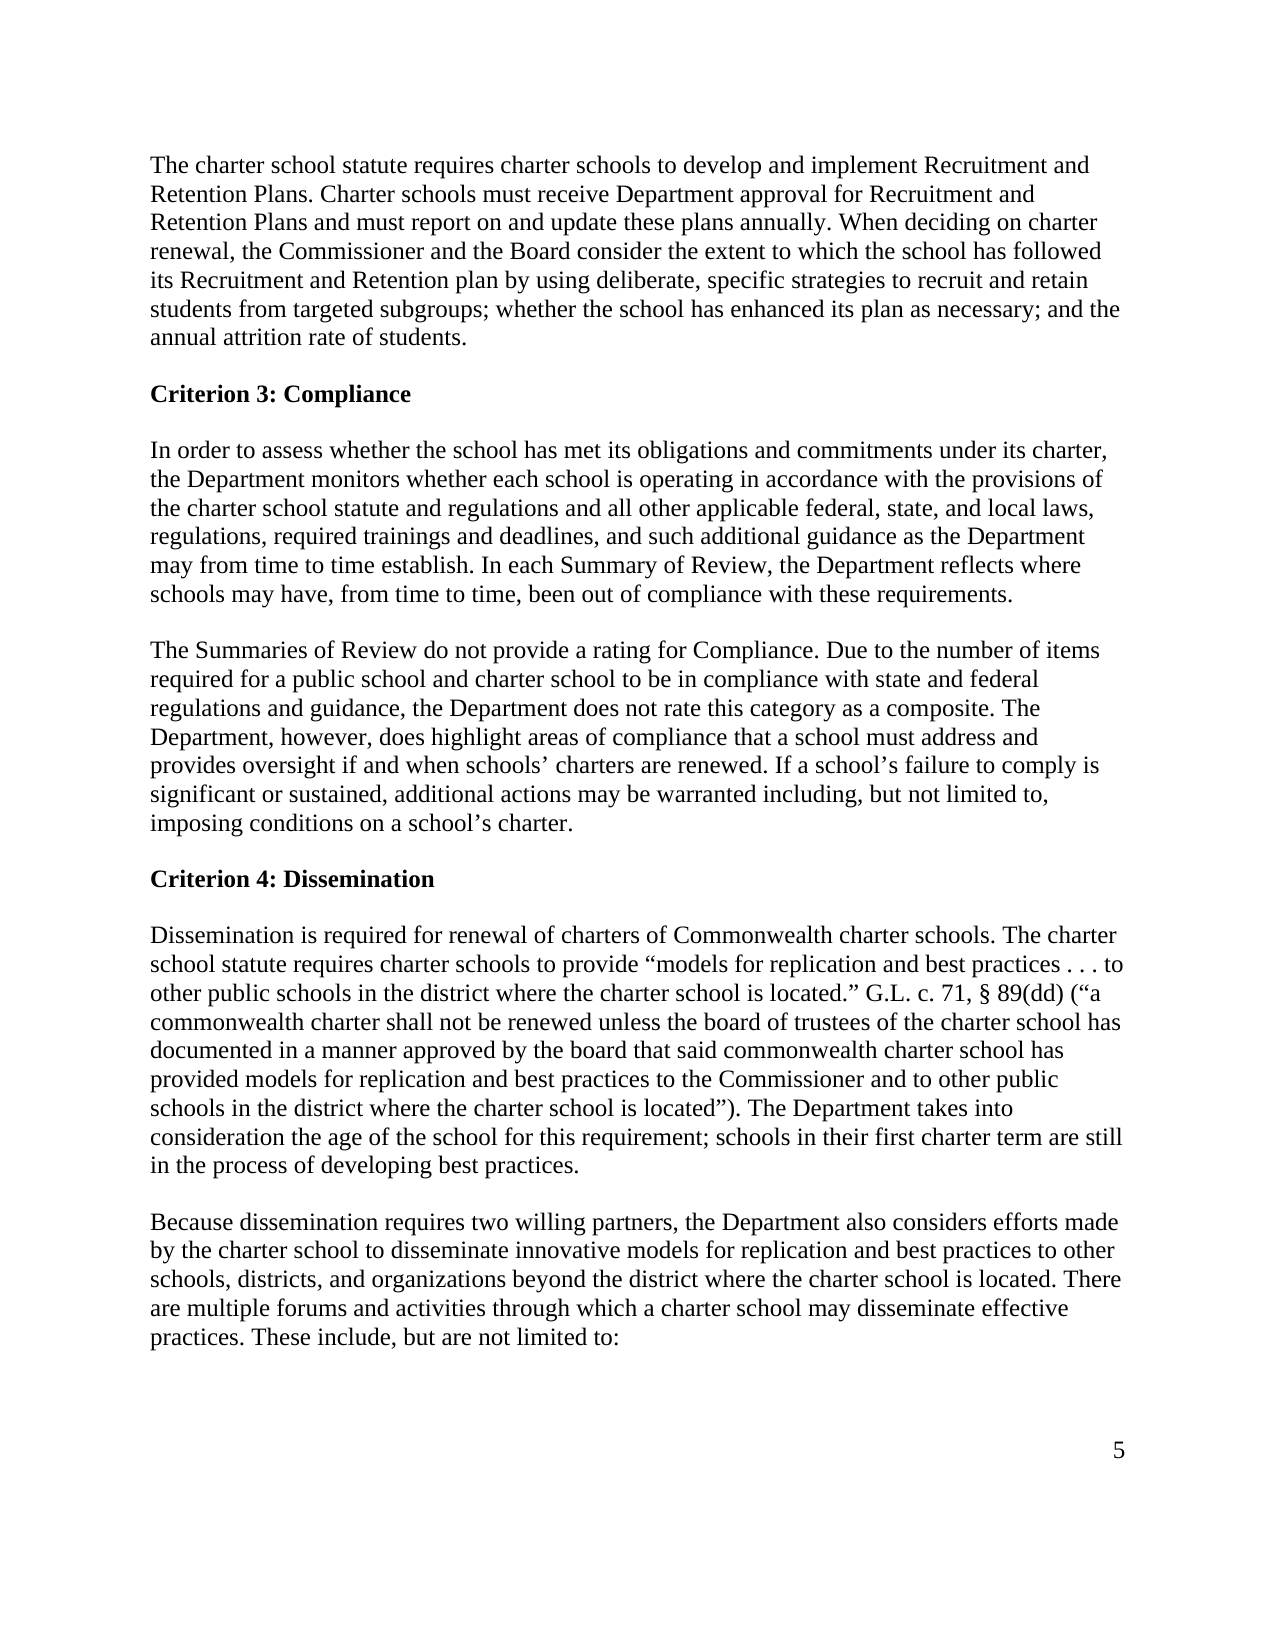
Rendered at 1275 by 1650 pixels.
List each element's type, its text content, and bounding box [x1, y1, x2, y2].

text Criterion 3: Compliance [150, 379, 1125, 408]
text Criterion 4: Dissemination [150, 864, 1125, 893]
text The Summaries of Review do not provide a rating for Compliance. Due to the number of items required for a public school and charter school to be in compliance with state and federal regulations and guidance, the Department does not rate this category as a composite. The Department, however, does highlight areas of compliance that a school must address and provides oversight if and when schools’ charters are renewed. If a school’s failure to comply is significant or sustained, additional actions may be warranted including, but not limited to, imposing conditions on a school’s charter. [150, 635, 1125, 837]
text The charter school statute requires charter schools to develop and implement Recruitment and Retention Plans. Charter schools must receive Department approval for Recruitment and Retention Plans and must report on and update these plans annually. When deciding on charter renewal, the Commissioner and the Board consider the extent to which the school has followed its Recruitment and Retention plan by using deliberate, specific strategies to recruit and retain students from targeted subgroups; whether the school has enhanced its plan as necessary; and the annual attrition rate of students. [150, 150, 1125, 351]
text Dissemination is required for renewal of charters of Commonwealth charter schools. The charter school statute requires charter schools to provide “models for replication and best practices . . . to other public schools in the district where the charter school is located.” G.L. c. 71, § 89(dd) (“a commonwealth charter shall not be renewed unless the board of trustees of the charter school has documented in a manner approved by the board that said commonwealth charter school has provided models for replication and best practices to the Commissioner and to other public schools in the district where the charter school is located”). The Department takes into consideration the age of the school for this requirement; schools in their first charter term are still in the process of developing best practices. [150, 921, 1125, 1179]
text In order to assess whether the school has met its obligations and commitments under its charter, the Department monitors whether each school is operating in accordance with the provisions of the charter school statute and regulations and all other applicable federal, state, and local laws, regulations, required trainings and deadlines, and such additional guidance as the Department may from time to time establish. In each Summary of Review, the Department reflects where schools may have, from time to time, been out of compliance with these requirements. [150, 435, 1125, 608]
text Because dissemination requires two willing partners, the Department also considers efforts made by the charter school to disseminate innovative models for replication and best practices to other schools, districts, and organizations beyond the district where the charter school is located. There are multiple forums and activities through which a charter school may disseminate effective practices. These include, but are not limited to: [150, 1207, 1125, 1351]
